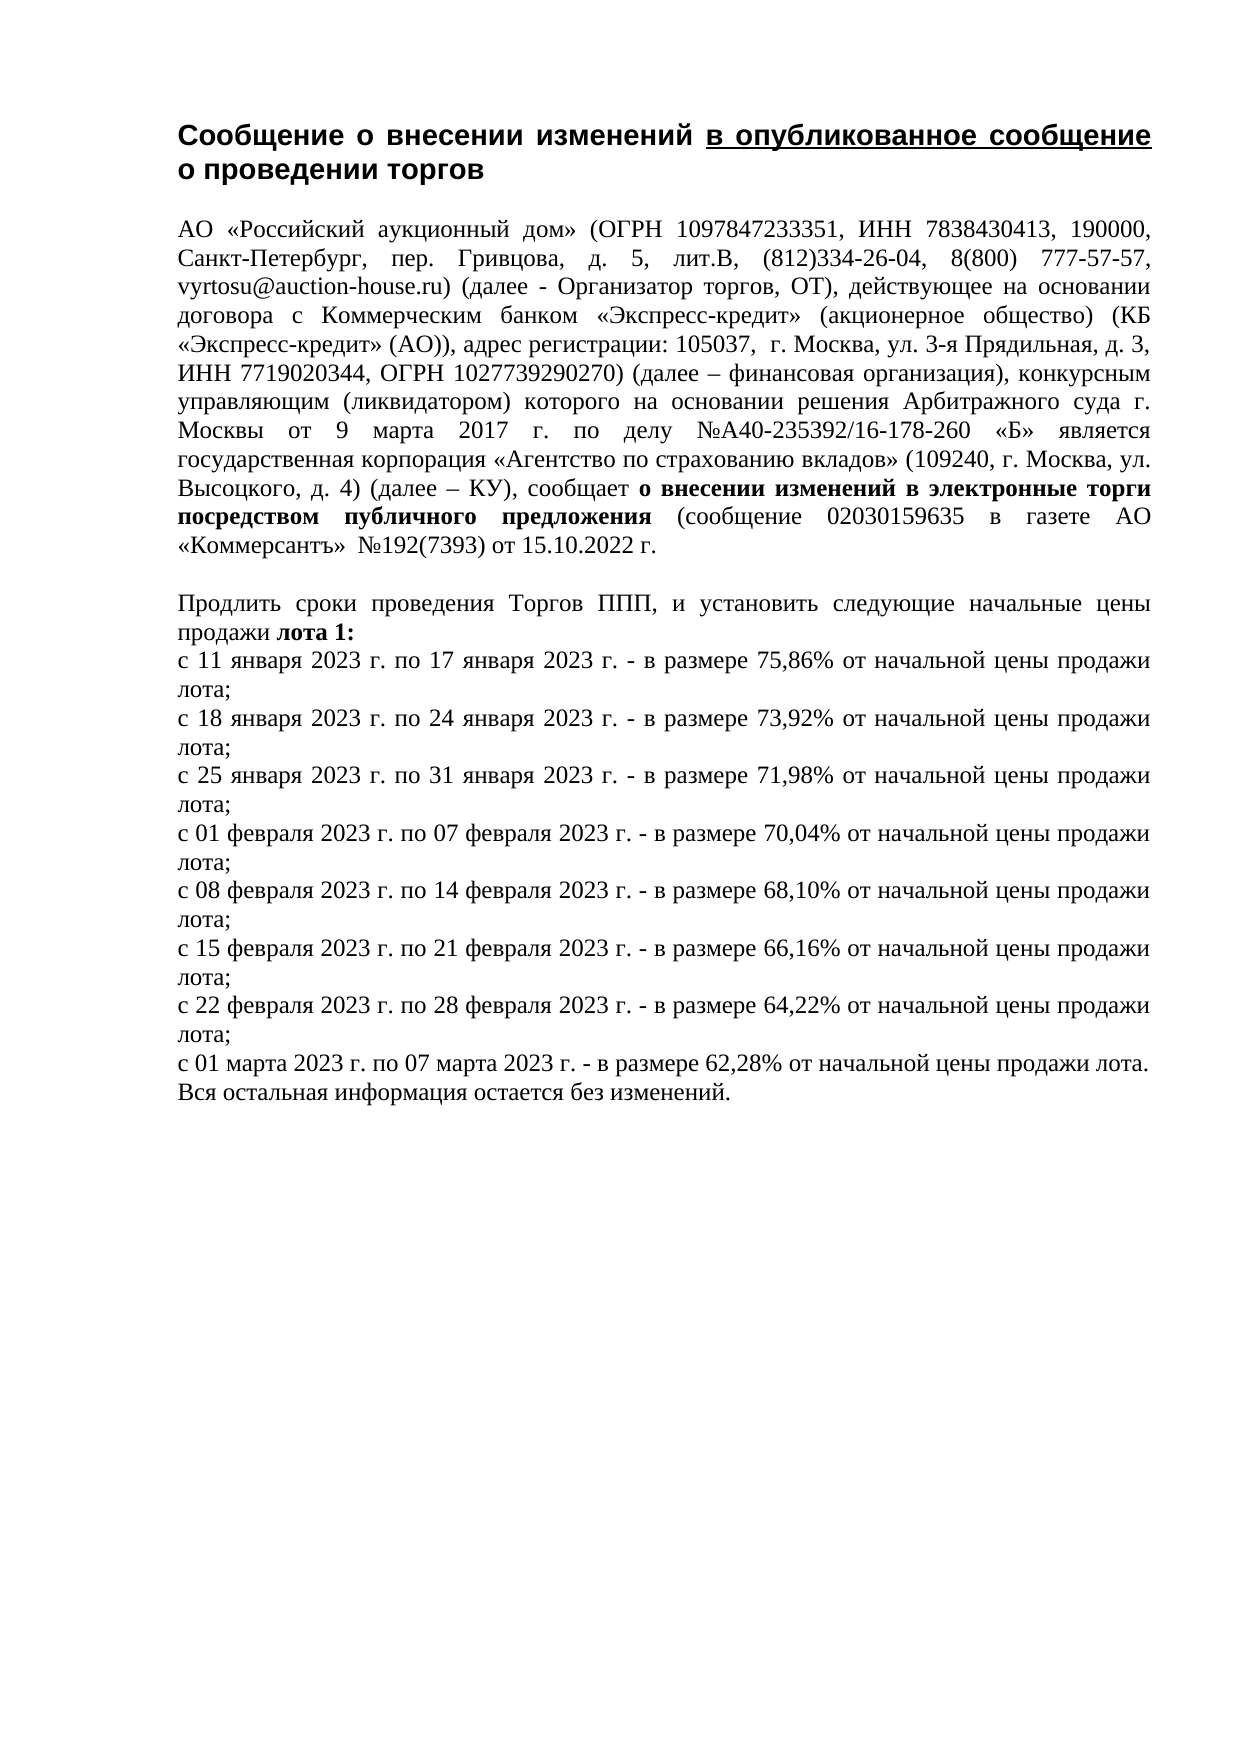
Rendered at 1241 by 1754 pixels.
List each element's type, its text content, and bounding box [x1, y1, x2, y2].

text с 25 января 2023 г. по 31 января 2023 г. - в размере 71,98% от начальной цены продажи лота; [177, 761, 1152, 818]
text с 08 февраля 2023 г. по 14 февраля 2023 г. - в размере 68,10% от начальной цены продажи лота; [177, 876, 1152, 933]
text с 15 февраля 2023 г. по 21 февраля 2023 г. - в размере 66,16% от начальной цены продажи лота; [177, 933, 1152, 991]
text с 01 февраля 2023 г. по 07 февраля 2023 г. - в размере 70,04% от начальной цены продажи лота; [177, 818, 1152, 876]
text с 22 февраля 2023 г. по 28 февраля 2023 г. - в размере 64,22% от начальной цены продажи лота; [177, 991, 1152, 1048]
text с 11 января 2023 г. по 17 января 2023 г. - в размере 75,86% от начальной цены продажи лота; [177, 646, 1152, 703]
text с 18 января 2023 г. по 24 января 2023 г. - в размере 73,92% от начальной цены продажи лота; [177, 703, 1152, 761]
text Продлить сроки проведения Торгов ППП, и установить следующие начальные цены продажи лота 1: [177, 588, 1152, 646]
text Сообщение о внесении изменений в опубликованное сообщение о проведении торгов [177, 118, 1152, 185]
text с 01 марта 2023 г. по 07 марта 2023 г. - в размере 62,28% от начальной цены продажи лота. [177, 1048, 1152, 1077]
text Вся остальная информация остается без изменений. [177, 1077, 1152, 1106]
text АО «Российский аукционный дом» (ОГРН 1097847233351, ИНН 7838430413, 190000, Санкт-Петербург, пер. Гривцова, д. 5, лит.В, (812)334-26-04, 8(800) 777-57-57, vyrtosu@auction-house.ru) (далее - Организатор торгов, ОТ), действующее на основании договора с Коммерческим банком «Экспресс-кредит» (акционерное общество) (КБ «Экспресс-кредит» (АО)), адрес регистрации: 105037, г. Москва, ул. 3-я Прядильная, д. 3, ИНН 7719020344, ОГРН 1027739290270) (далее – финансовая организация), конкурсным управляющим (ликвидатором) которого на основании решения Арбитражного суда г. Москвы от 9 марта 2017 г. по делу №А40-235392/16-178-260 «Б» является государственная корпорация «Агентство по страхованию вкладов» (109240, г. Москва, ул. Высоцкого, д. 4) (далее – КУ), сообщает о внесении изменений в электронные торги посредством публичного предложения (сообщение 02030159635 в газете АО «Коммерсантъ» №192(7393) от 15.10.2022 г. [177, 214, 1152, 559]
